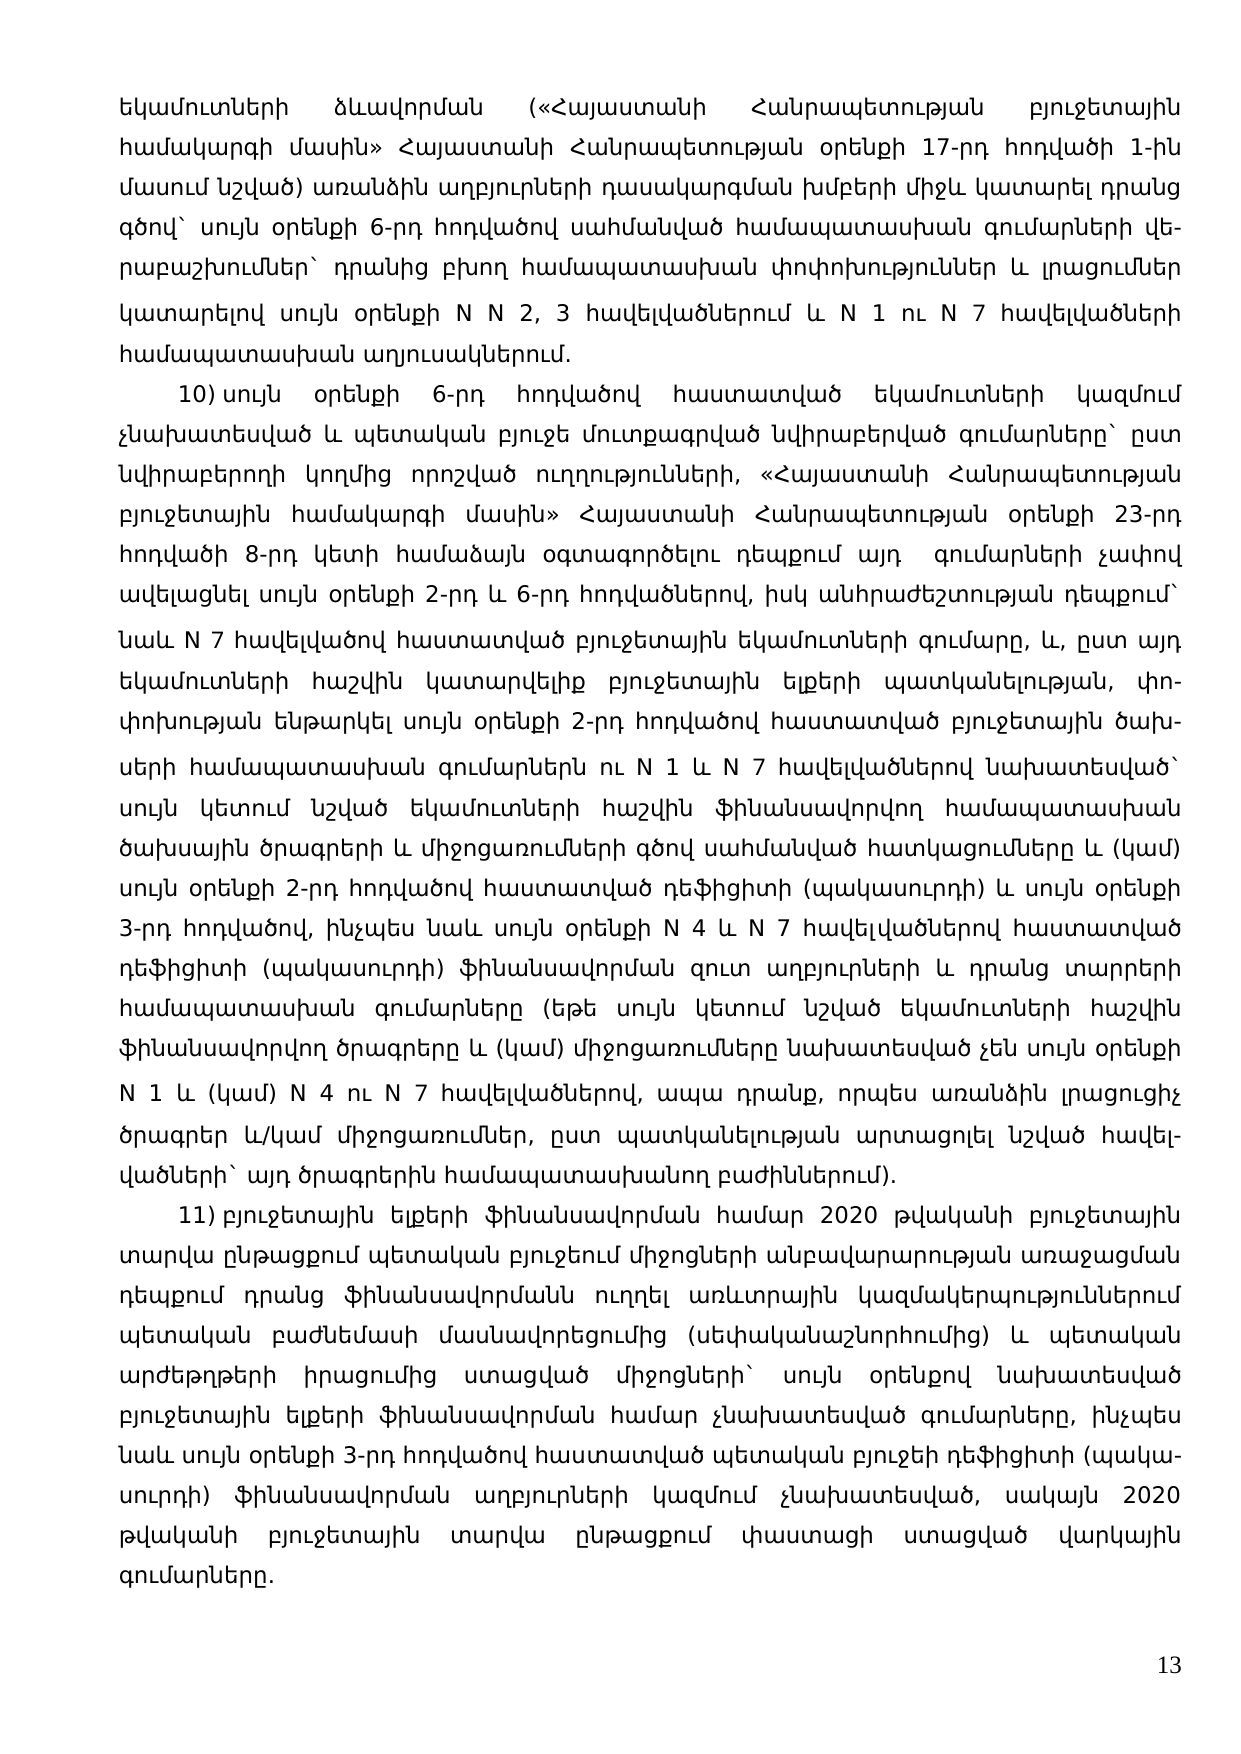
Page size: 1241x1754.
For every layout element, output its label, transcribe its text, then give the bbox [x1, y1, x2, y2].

list սույն օրենքի 6-րդ հոդվածով հաստատված եկամուտների կազմում չնախատեսված և պետական բյուջե մուտքագրված նվիրաբերված գումարները` ըստ նվիրաբերողի կողմից որոշված ուղղությունների, «Հայաստանի Հանրապետության բյուջետային համակարգի մասին» Հայաստանի Հանրապետության օրենքի 23-րդ հոդվածի 8-րդ կետի համաձայն օգտագործելու դեպքում այդ գումարների չափով ավելացնել սույն օրենքի 2-րդ և 6-րդ հոդվածներով, իսկ անհրաժեշտության դեպքում` նաև N 7 հավելվածով հաստատված բյուջետային եկամուտների գումարը, և, ըստ այդ եկամուտների հաշվին կատարվելիք բյուջետային ելքերի պատկանելության, փոփոխության ենթարկել սույն օրենքի 2-րդ հոդվածով հաստատված բյուջետային ծախսերի համապատասխան գումարներն ու N 1 և N 7 հավելվածներով նախատեսված` սույն կետում նշված եկամուտների հաշվին ֆինանսավորվող համապատասխան ծախսային ծրագրերի և միջոցառումների գծով սահմանված հատկացումները և (կամ) սույն օրենքի 2-րդ հոդվածով հաստատված դեֆիցիտի (պակասուրդի) և սույն օրենքի 3-րդ հոդվածով, ինչպես նաև սույն օրենքի N 4 և N 7 հավելվածներով հաստատված դեֆիցիտի (պակասուրդի) ֆինանսավորման զուտ աղբյուրների և դրանց տարրերի համապատասխան գումարները (եթե սույն կետում նշված եկամուտների հաշվին ֆինանսավորվող ծրագրերը և (կամ) միջոցառումները նախատեսված չեն սույն օրենքի N 1 և (կամ) N 4 ու N 7 հավելվածներով, ապա դրանք, որպես առանձին լրացուցիչ ծրագրեր և/կամ միջոցառումներ, ըստ պատկանելության արտացոլել նշված հավելվածների` այդ ծրագրերին համապատասխանող բաժիններում). [118, 381, 1182, 1189]
list բյուջետային ելքերի ֆինանսավորման համար 2020 թվականի բյուջետային տարվա ընթացքում պետական բյուջեում միջոցների անբավարարության առաջացման դեպքում դրանց ֆինանսավորմանն ուղղել առևտրային կազմակերպություններում պետական բաժնեմասի մասնավորեցումից (սեփականաշնորհումից) և պետական արժեթղթերի իրացումից ստացված միջոցների` սույն օրենքով նախատեսված բյուջետային ելքերի ֆինանսավորման համար չնախատեսված գումարները, ինչպես նաև սույն օրենքի 3-րդ հոդվածով հաստատված պետական բյուջեի դեֆիցիտի (պակասուրդի) ֆինանսավորման աղբյուրների կազմում չնախատեսված, սակայն 2020 թվականի բյուջետային տարվա ընթացքում փաստացի ստացված վարկային գումարները. [118, 1202, 1182, 1589]
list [118, 94, 1182, 368]
